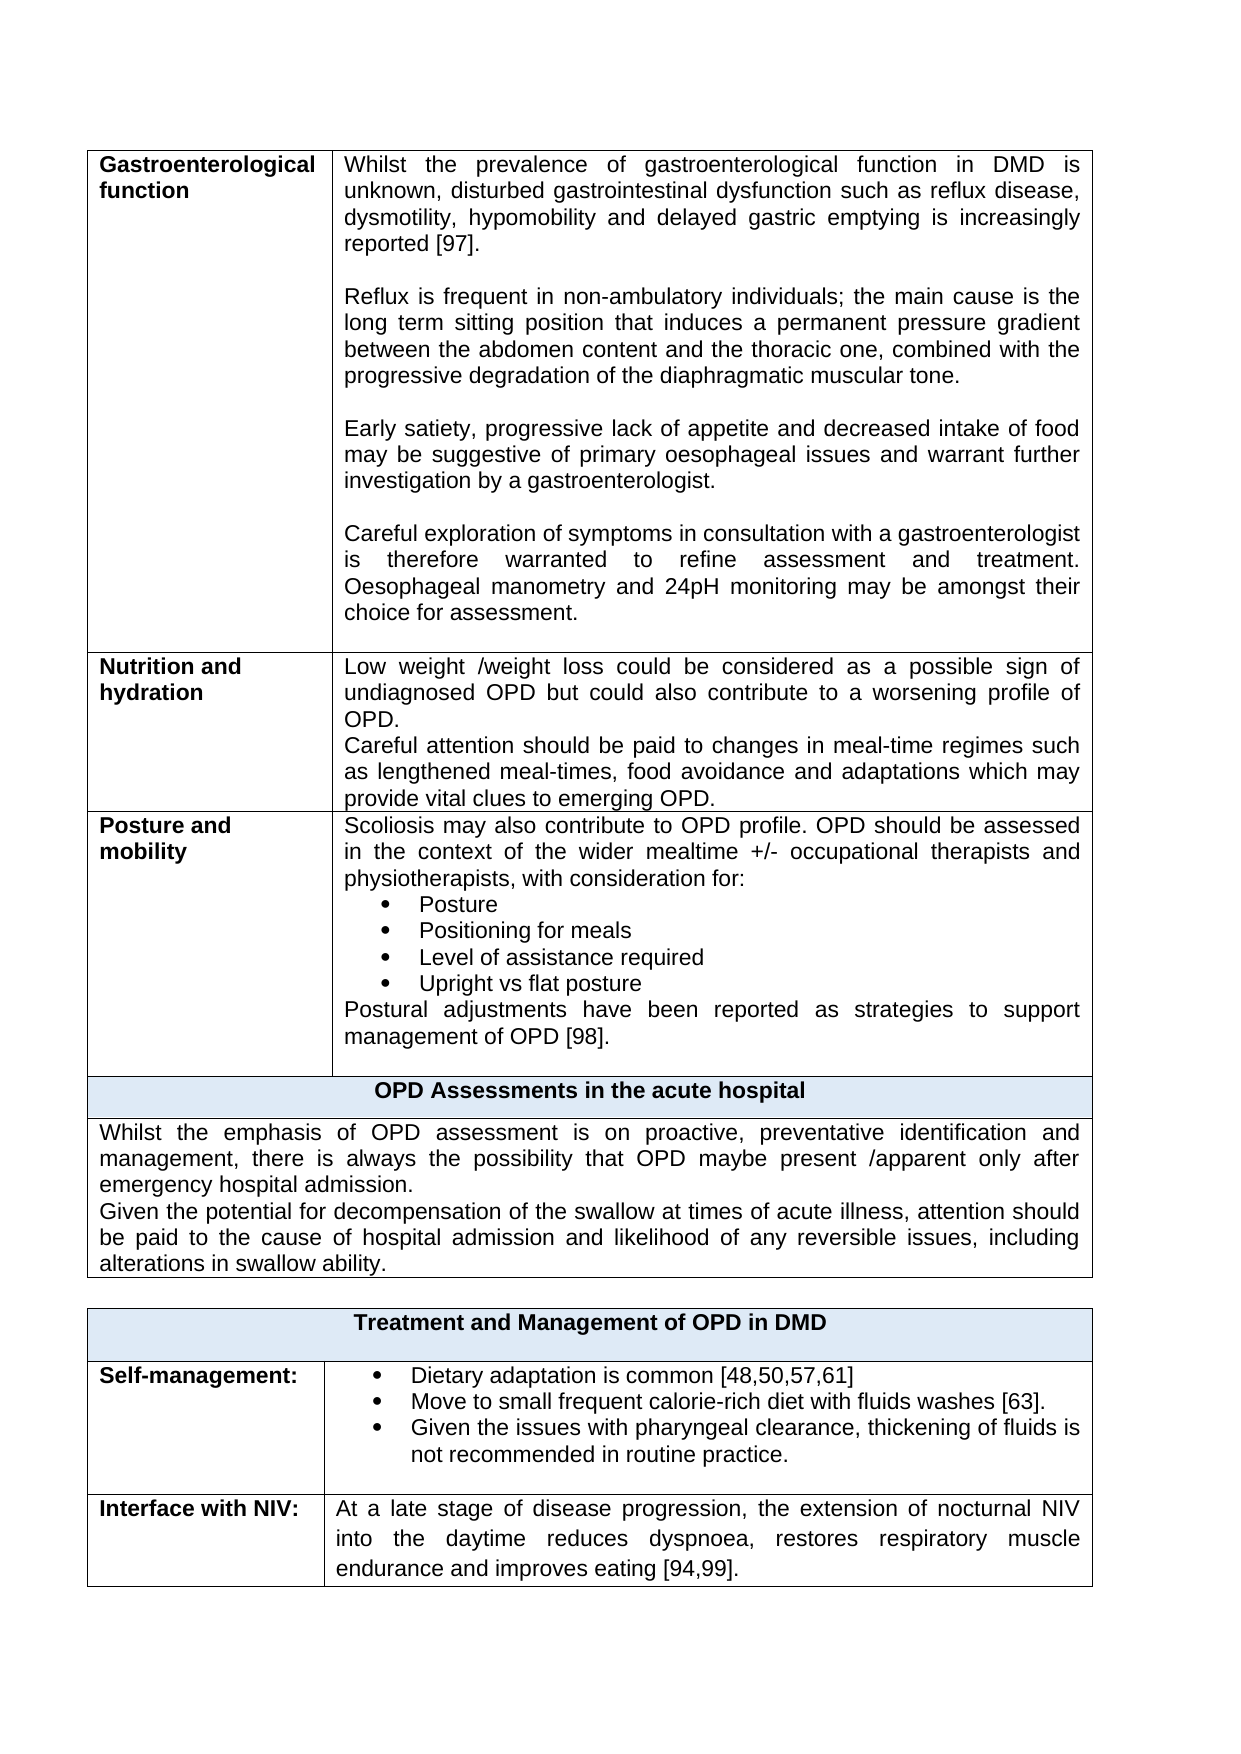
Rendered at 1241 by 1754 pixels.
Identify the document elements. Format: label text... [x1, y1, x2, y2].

table_cell Interface with NIV: [88, 1495, 324, 1586]
table_cell Self-management: [88, 1362, 324, 1493]
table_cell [325, 1495, 1092, 1586]
table_cell OPD Assessments in the acute hospital [88, 1077, 1092, 1117]
table_cell Whilst the prevalence of gastroenterological function in DMD is unknown, disturbed gastrointestinal dysfunction such as reflux disease, dysmotility, hypomobility and delayed gastric emptying is increasingly reported [97]. Reflux is frequent in non-ambulatory individuals; the main cause is the long term sitting position that induces a permanent pressure gradient between the abdomen content and the thoracic one, combined with the progressive degradation of the diaphragmatic muscular tone. Early satiety, progressive lack of appetite and decreased intake of food may be suggestive of primary oesophageal issues and warrant further investigation by a gastroenterologist. Careful exploration of symptoms in consultation with a gastroenterologist is therefore warranted to refine assessment and treatment. Oesophageal manometry and 24pH monitoring may be amongst their choice for assessment. [333, 151, 1092, 652]
table_header Treatment and Management of OPD in DMD [88, 1309, 1092, 1361]
table_cell Whilst the emphasis of OPD assessment is on proactive, preventative identification and management, there is always the possibility that OPD maybe present /apparent only after emergency hospital admission. Given the potential for decompensation of the swallow at times of acute illness, attention should be paid to the cause of hospital admission and likelihood of any reversible issues, including alterations in swallow ability. [88, 1119, 1092, 1277]
table_cell Dietary adaptation is common [48,50,57,61] Move to small frequent calorie-rich diet with fluids washes [63]. Given the issues with pharyngeal clearance, thickening of fluids is not recommended in routine practice. [325, 1362, 1092, 1493]
table_cell Scoliosis may also contribute to OPD profile. OPD should be assessed in the context of the wider mealtime +/- occupational therapists and physiotherapists, with consideration for: Posture Positioning for meals Level of assistance required Upright vs flat posture Postural adjustments have been reported as strategies to support management of OPD [98]. [333, 812, 1092, 1076]
table_cell Posture and mobility [88, 812, 332, 1076]
table_cell Gastroenterological function [88, 151, 332, 652]
table_cell Nutrition and hydration [88, 653, 332, 811]
table_cell Low weight /weight loss could be considered as a possible sign of undiagnosed OPD but could also contribute to a worsening profile of OPD. Careful attention should be paid to changes in meal-time regimes such as lengthened meal-times, food avoidance and adaptations which may provide vital clues to emerging OPD. [333, 653, 1092, 811]
